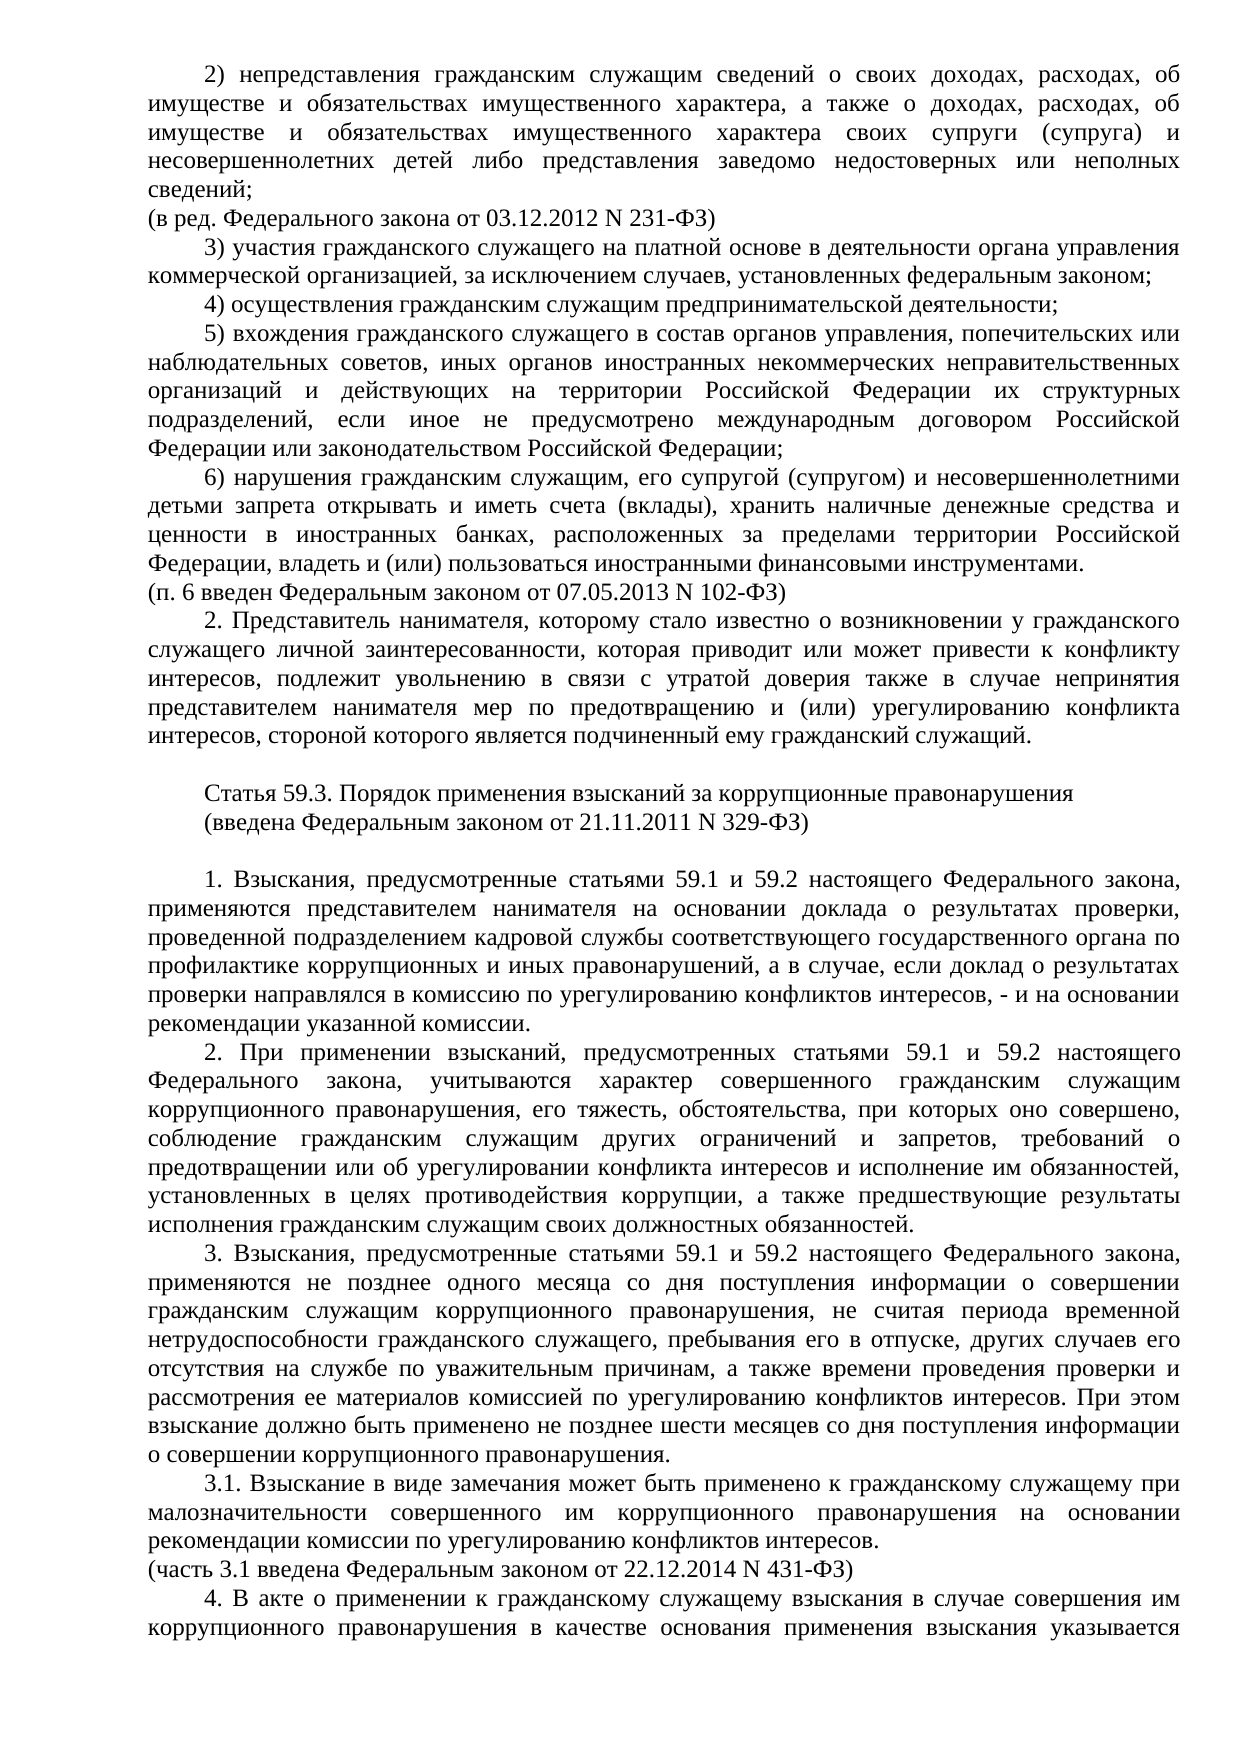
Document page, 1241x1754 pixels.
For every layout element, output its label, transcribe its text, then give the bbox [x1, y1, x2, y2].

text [148, 1583, 1181, 1640]
text 3) участия гражданского служащего на платной основе в деятельности органа управления коммерческой организацией, за исключением случаев, установленных федеральным законом; [148, 232, 1181, 289]
text 3. Взыскания, предусмотренные статьями 59.1 и 59.2 настоящего Федерального закона, применяются не позднее одного месяца со дня поступления информации о совершении гражданским служащим коррупционного правонарушения, не считая периода временной нетрудоспособности гражданского служащего, пребывания его в отпуске, других случаев его отсутствия на службе по уважительным причинам, а также времени проведения проверки и рассмотрения ее материалов комиссией по урегулированию конфликтов интересов. При этом взыскание должно быть применено не позднее шести месяцев со дня поступления информации о совершении коррупционного правонарушения. [148, 1238, 1181, 1468]
text 4) осуществления гражданским служащим предпринимательской деятельности; [148, 289, 1181, 318]
text 2) непредставления гражданским служащим сведений о своих доходах, расходах, об имуществе и обязательствах имущественного характера, а также о доходах, расходах, об имуществе и обязательствах имущественного характера своих супруги (супруга) и несовершеннолетних детей либо представления заведомо недостоверных или неполных сведений; [148, 59, 1181, 203]
text Статья 59.3. Порядок применения взысканий за коррупционные правонарушения [148, 778, 1181, 807]
text 3.1. Взыскание в виде замечания может быть применено к гражданскому служащему при малозначительности совершенного им коррупционного правонарушения на основании рекомендации комиссии по урегулированию конфликтов интересов. [148, 1468, 1181, 1554]
text (п. 6 введен Федеральным законом от 07.05.2013 N 102-ФЗ) [148, 577, 1181, 605]
text (часть 3.1 введена Федеральным законом от 22.12.2014 N 431-ФЗ) [148, 1554, 1181, 1583]
text 6) нарушения гражданским служащим, его супругой (супругом) и несовершеннолетними детьми запрета открывать и иметь счета (вклады), хранить наличные денежные средства и ценности в иностранных банках, расположенных за пределами территории Российской Федерации, владеть и (или) пользоваться иностранными финансовыми инструментами. [148, 462, 1181, 577]
text 5) вхождения гражданского служащего в состав органов управления, попечительских или наблюдательных советов, иных органов иностранных некоммерческих неправительственных организаций и действующих на территории Российской Федерации их структурных подразделений, если иное не предусмотрено международным договором Российской Федерации или законодательством Российской Федерации; [148, 318, 1181, 462]
text (введена Федеральным законом от 21.11.2011 N 329-ФЗ) [148, 807, 1181, 835]
text 2. При применении взысканий, предусмотренных статьями 59.1 и 59.2 настоящего Федерального закона, учитываются характер совершенного гражданским служащим коррупционного правонарушения, его тяжесть, обстоятельства, при которых оно совершено, соблюдение гражданским служащим других ограничений и запретов, требований о предотвращении или об урегулировании конфликта интересов и исполнение им обязанностей, установленных в целях противодействия коррупции, а также предшествующие результаты исполнения гражданским служащим своих должностных обязанностей. [148, 1037, 1181, 1238]
text (в ред. Федерального закона от 03.12.2012 N 231-ФЗ) [148, 203, 1181, 232]
text 1. Взыскания, предусмотренные статьями 59.1 и 59.2 настоящего Федерального закона, применяются представителем нанимателя на основании доклада о результатах проверки, проведенной подразделением кадровой службы соответствующего государственного органа по профилактике коррупционных и иных правонарушений, а в случае, если доклад о результатах проверки направлялся в комиссию по урегулированию конфликтов интересов, - и на основании рекомендации указанной комиссии. [148, 864, 1181, 1037]
text 2. Представитель нанимателя, которому стало известно о возникновении у гражданского служащего личной заинтересованности, которая приводит или может привести к конфликту интересов, подлежит увольнению в связи с утратой доверия также в случае непринятия представителем нанимателя мер по предотвращению и (или) урегулированию конфликта интересов, стороной которого является подчиненный ему гражданский служащий. [148, 605, 1181, 749]
